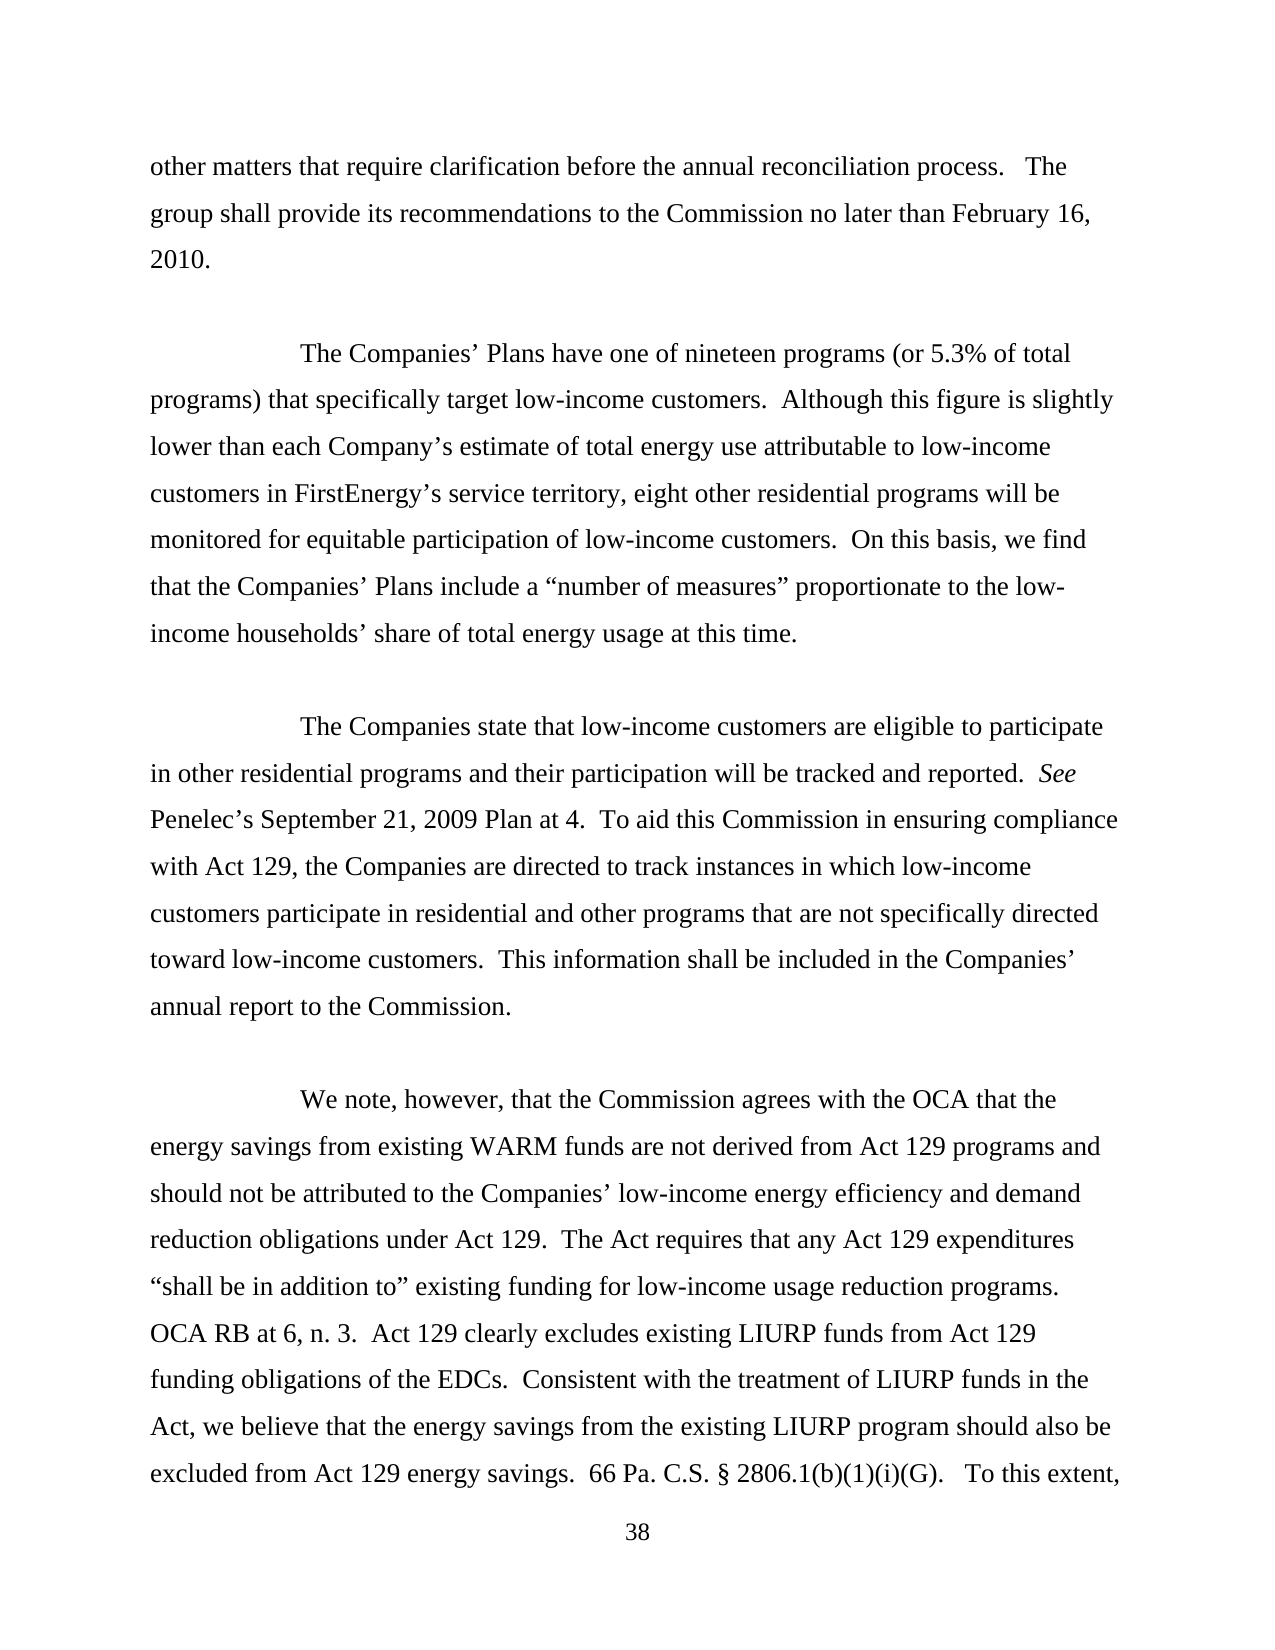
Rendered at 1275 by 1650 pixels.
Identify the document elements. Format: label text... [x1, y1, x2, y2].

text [150, 1083, 1125, 1488]
text The Companies’ Plans have one of nineteen programs (or 5.3% of total programs) that specifically target low-income customers. Although this figure is slightly lower than each Company’s estimate of total energy use attributable to low-income customers in FirstEnergy’s service territory, eight other residential programs will be monitored for equitable participation of low-income customers. On this basis, we find that the Companies’ Plans include a “number of measures” proportionate to the low-income households’ share of total energy usage at this time. [150, 337, 1125, 648]
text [150, 150, 1125, 274]
text The Companies state that low-income customers are eligible to participate in other residential programs and their participation will be tracked and reported. See Penelec’s September 21, 2009 Plan at 4. To aid this Commission in ensuring compliance with Act 129, the Companies are directed to track instances in which low-income customers participate in residential and other programs that are not specifically directed toward low-income customers. This information shall be included in the Companies’ annual report to the Commission. [150, 710, 1125, 1021]
